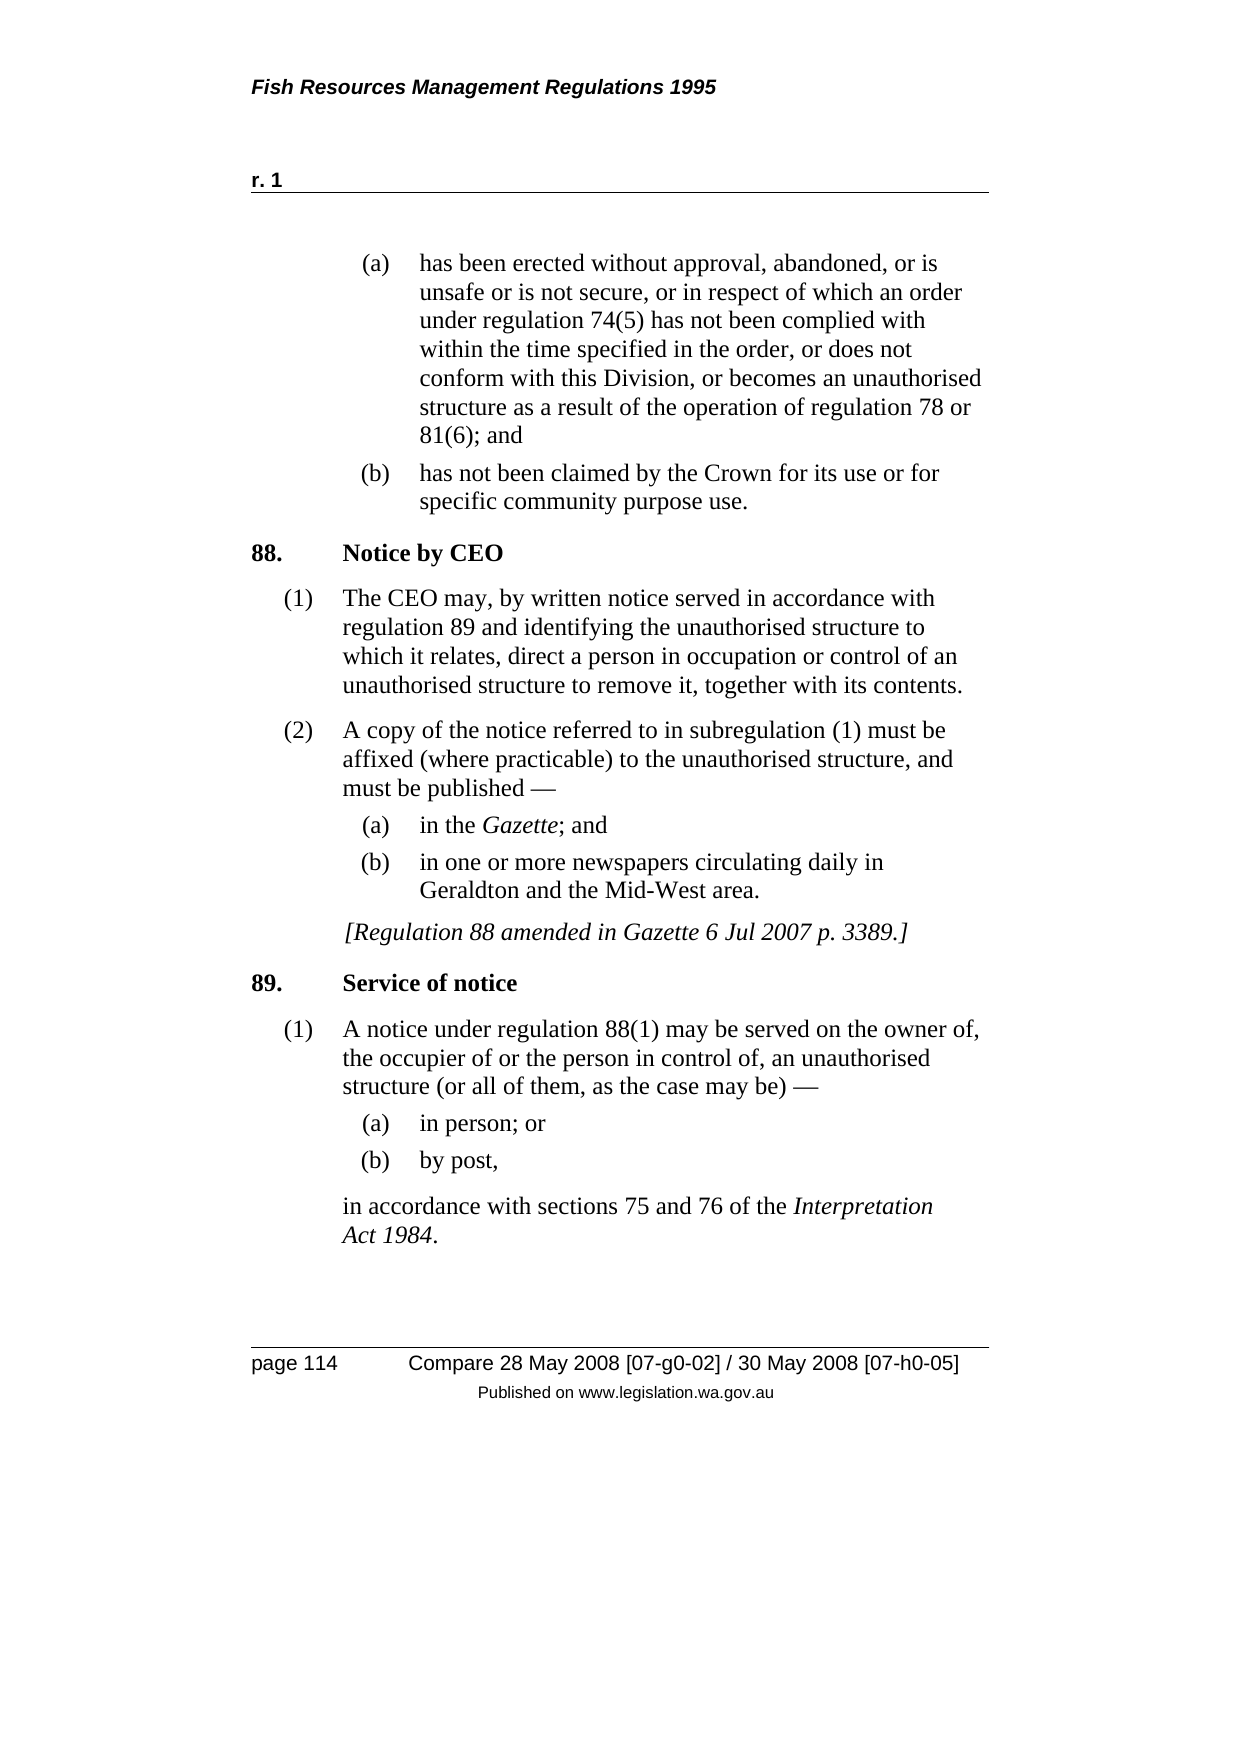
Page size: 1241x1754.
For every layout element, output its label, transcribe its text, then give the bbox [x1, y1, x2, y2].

text (a) has been erected without approval, abandoned, or is unsafe or is not secure, or in respect of which an order under regulation 74(5) has not been complied with within the time specified in the order, or does not conform with this Division, or becomes an unauthorised structure as a result of the operation of regulation 78 or 81(6); and [251, 248, 989, 449]
subtitle 88. Notice by CEO [251, 538, 989, 567]
text (2) A copy of the notice referred to in subregulation (1) must be affixed (where practicable) to the unauthorised structure, and must be published — [251, 715, 989, 801]
text (1) The CEO may, by written notice served in accordance with regulation 89 and identifying the unauthorised structure to which it relates, direct a person in occupation or control of an unauthorised structure to remove it, together with its contents. [251, 583, 989, 698]
text (1) A notice under regulation 88(1) may be served on the owner of, the occupier of or the person in control of, an unauthorised structure (or all of them, as the case may be) — [251, 1014, 989, 1100]
text (b) has not been claimed by the Crown for its use or for specific community purpose use. [251, 458, 989, 515]
subtitle 89. Service of notice [251, 968, 989, 997]
text [Regulation 88 amended in Gazette 6 Jul 2007 p. 3389.] [251, 917, 989, 946]
text (b) in one or more newspapers circulating daily in Geraldton and the Mid-West area. [251, 847, 989, 904]
text (a) in the Gazette; and [251, 810, 989, 838]
text in accordance with sections 75 and 76 of the Interpretation Act 1984. [251, 1191, 989, 1248]
text (a) in person; or [251, 1108, 989, 1137]
text (b) by post, [251, 1146, 989, 1174]
